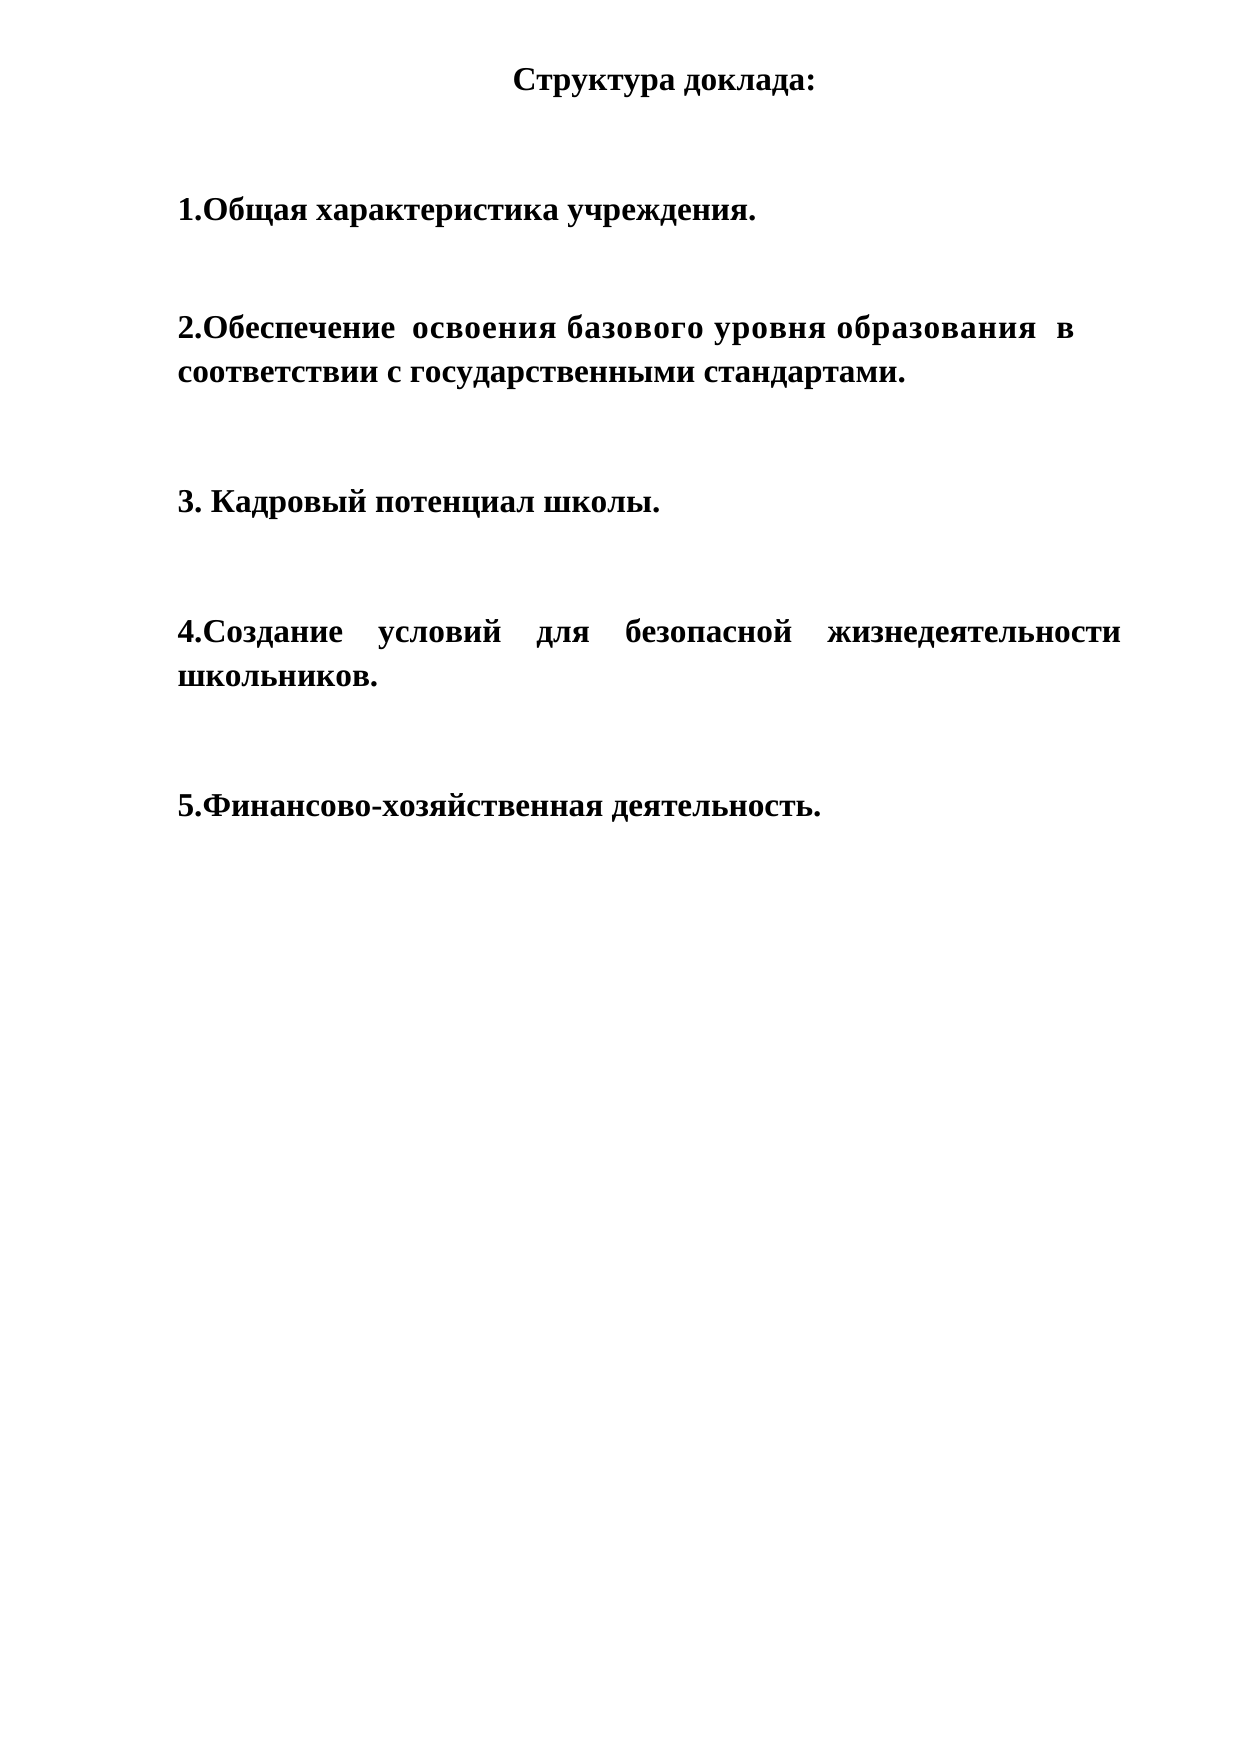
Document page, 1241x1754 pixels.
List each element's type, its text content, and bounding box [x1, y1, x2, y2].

text 4.Создание условий для безопасной жизнедеятельности школьников. [177, 611, 1122, 694]
text 5.Финансово-хозяйственная деятельность. [177, 785, 1122, 823]
text Структура доклада: [177, 59, 1152, 97]
text 2.Обеспечение освоения базового уровня образования в соответствии с государственными стандартами. [177, 308, 1152, 390]
text 1.Общая характеристика учреждения. [177, 189, 1152, 227]
text 3. Кадровый потенциал школы. [177, 481, 1122, 520]
